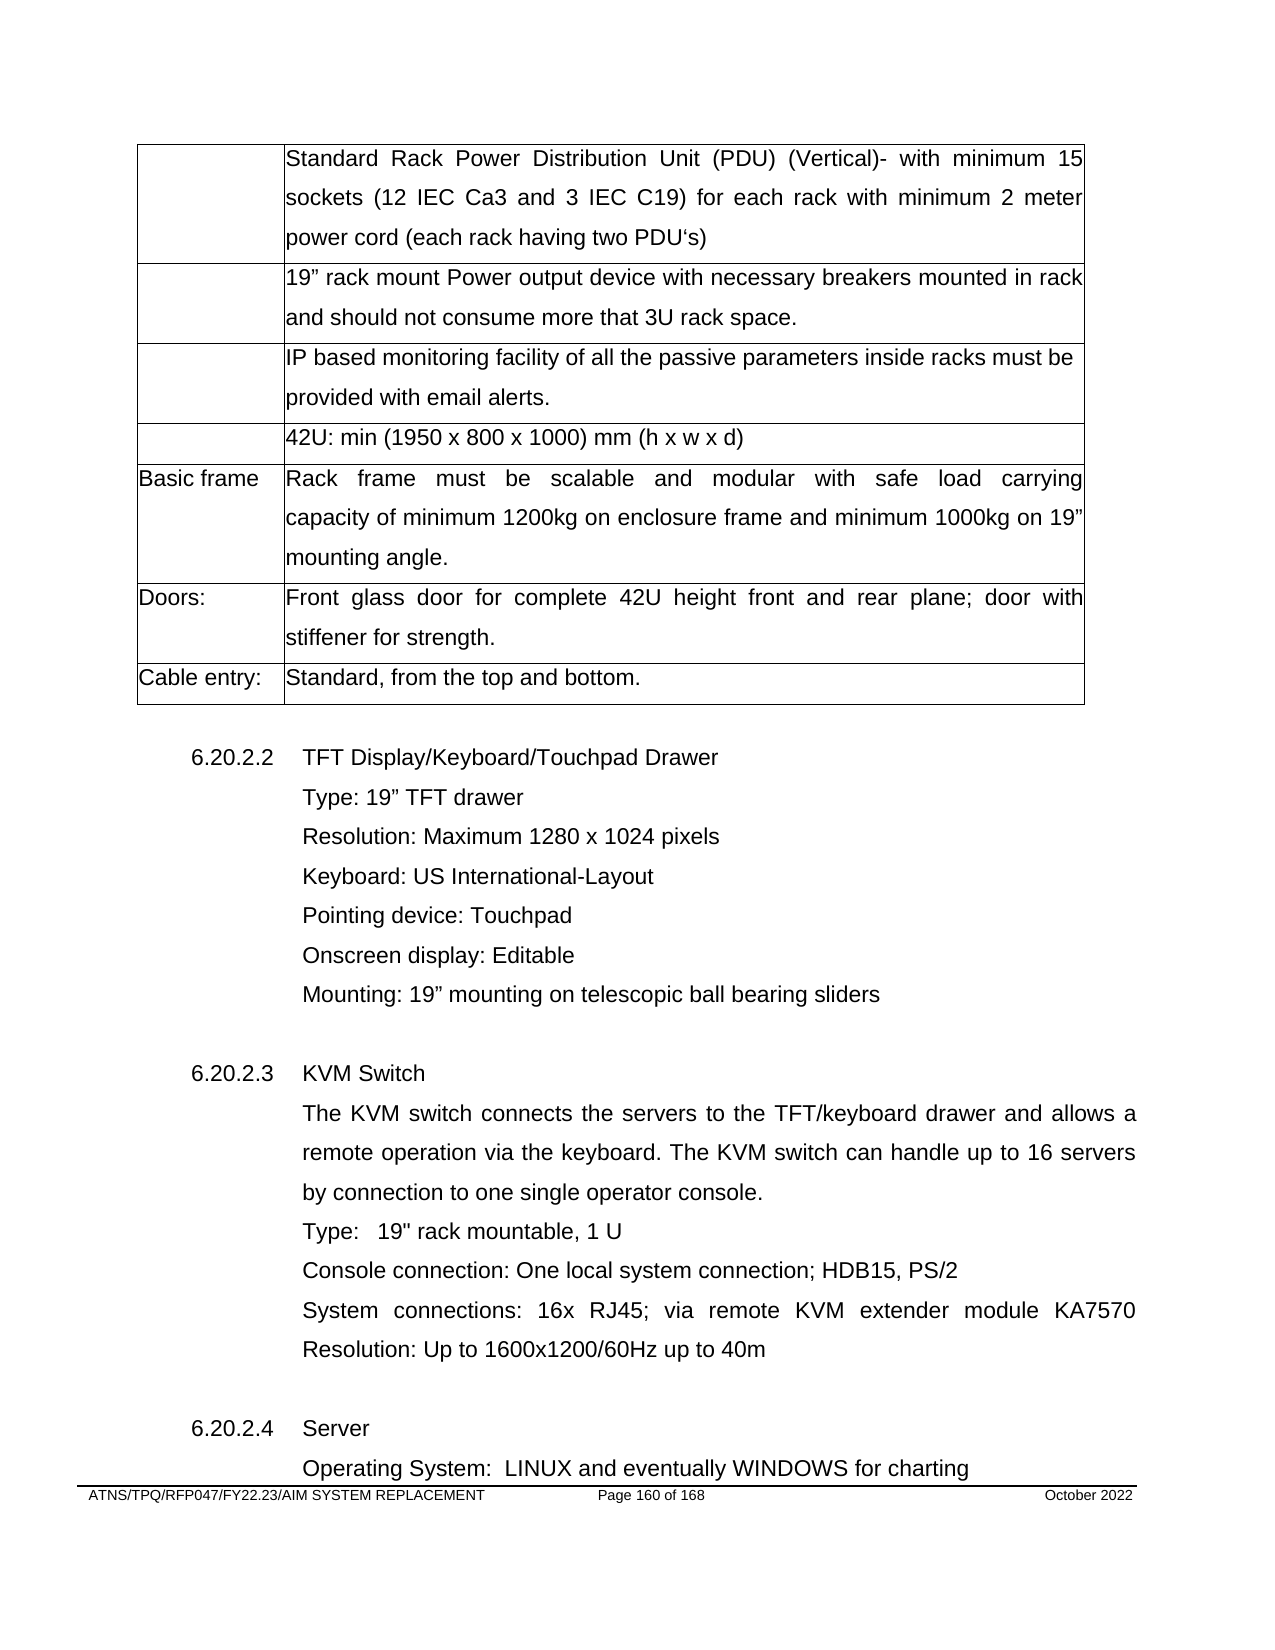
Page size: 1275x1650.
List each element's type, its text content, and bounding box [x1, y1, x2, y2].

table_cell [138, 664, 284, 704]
text Onscreen display: Editable [227, 942, 1137, 968]
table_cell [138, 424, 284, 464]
text Pointing device: Touchpad [227, 902, 1137, 928]
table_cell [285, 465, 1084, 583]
list Server [191, 1415, 1137, 1442]
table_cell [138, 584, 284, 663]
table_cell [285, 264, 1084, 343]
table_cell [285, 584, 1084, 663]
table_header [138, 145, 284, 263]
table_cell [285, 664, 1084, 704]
text Console connection: One local system connection; HDB15, PS/2 [227, 1257, 1137, 1284]
text Type: 19” TFT drawer [227, 784, 1137, 810]
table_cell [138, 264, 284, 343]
text Resolution: Maximum 1280 x 1024 pixels [227, 823, 1137, 849]
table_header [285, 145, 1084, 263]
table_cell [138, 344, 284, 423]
text Mounting: 19” mounting on telescopic ball bearing sliders [227, 981, 1137, 1007]
text Type: 19" rack mountable, 1 U [227, 1218, 1137, 1244]
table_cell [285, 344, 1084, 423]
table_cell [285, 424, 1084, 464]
text System connections: 16x RJ45; via remote KVM extender module KA7570 Resolution: Up to 1600x1200/60Hz up to 40m [302, 1297, 1137, 1363]
text Operating System: LINUX and eventually WINDOWS for charting [227, 1455, 1137, 1481]
list TFT Display/Keyboard/Touchpad Drawer [191, 744, 1137, 771]
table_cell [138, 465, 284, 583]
text The KVM switch connects the servers to the TFT/keyboard drawer and allows a remote operation via the keyboard. The KVM switch can handle up to 16 servers by connection to one single operator console. [302, 1099, 1137, 1205]
list KVM Switch [191, 1060, 1137, 1086]
text Keyboard: US International-Layout [227, 863, 1137, 889]
